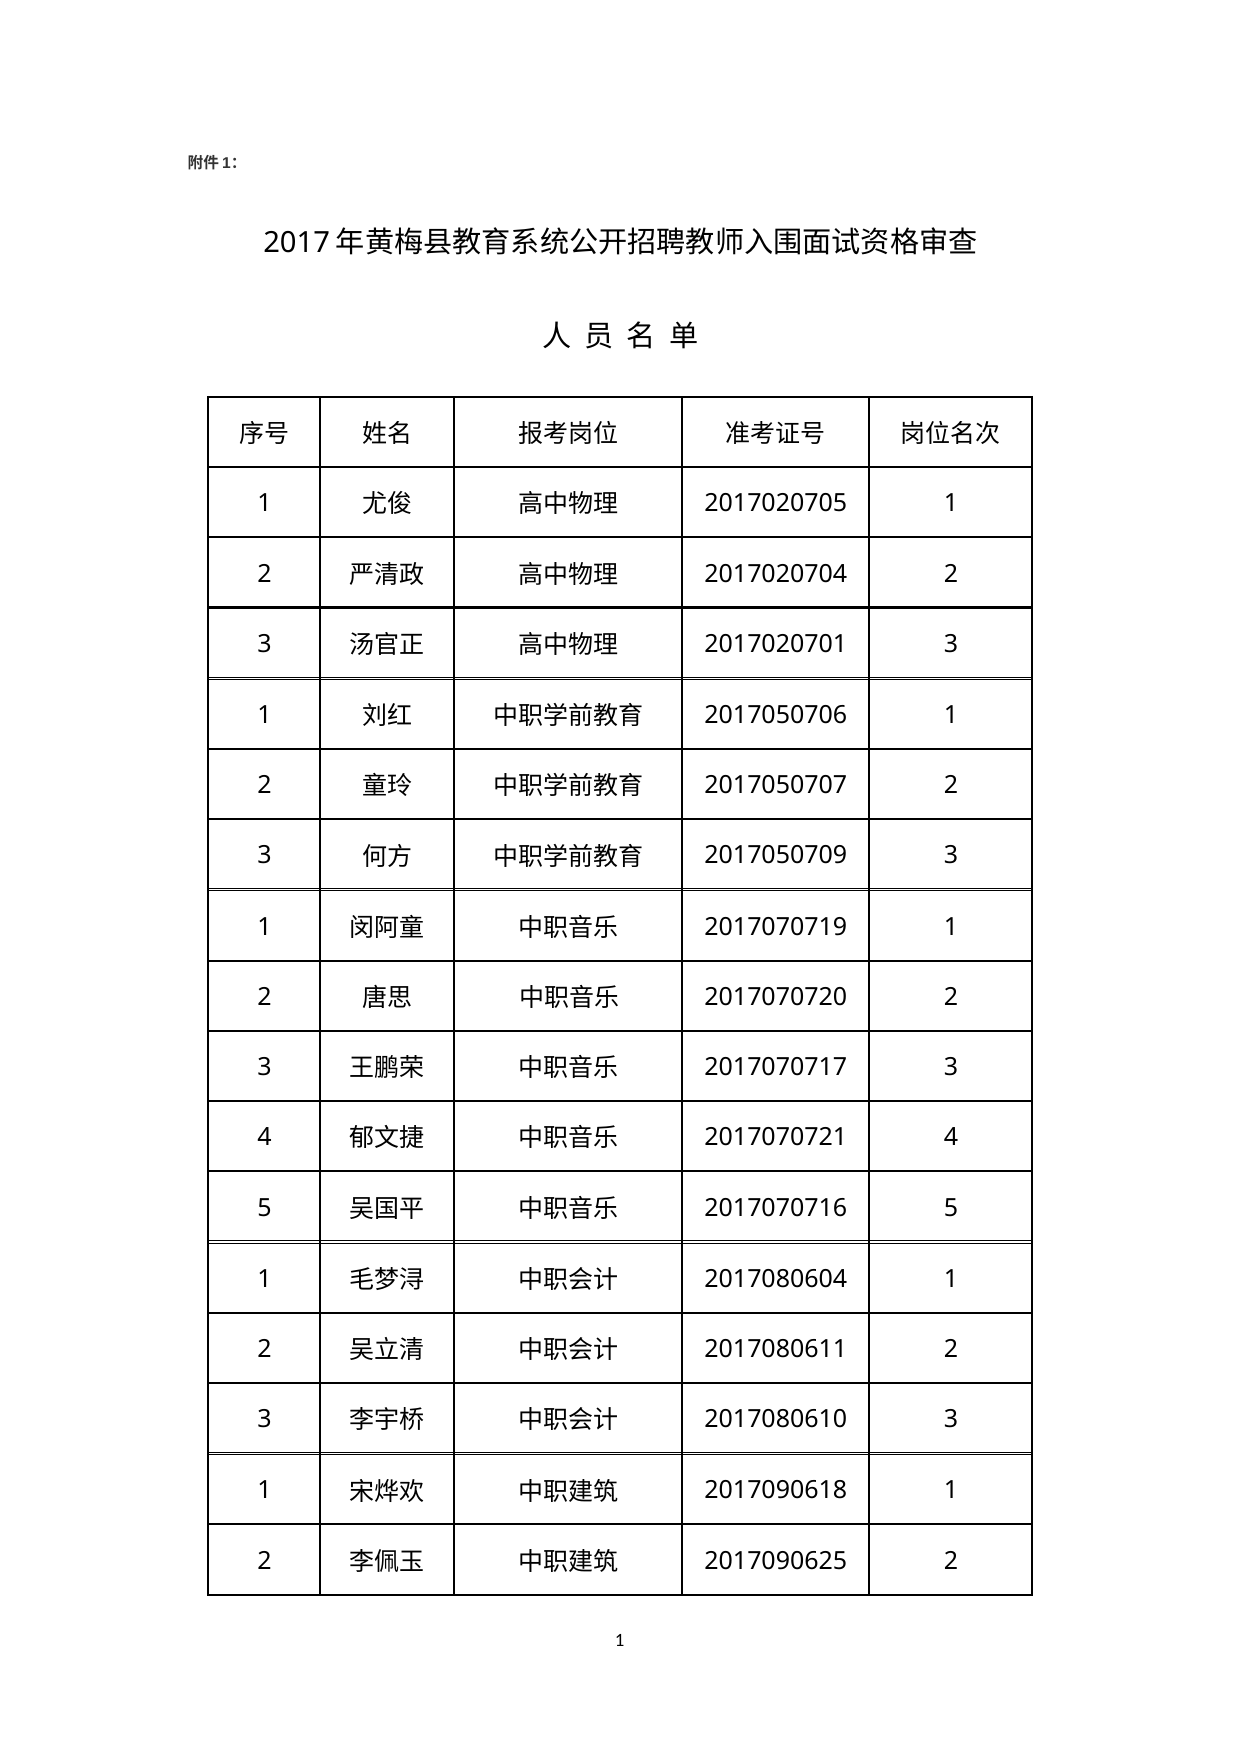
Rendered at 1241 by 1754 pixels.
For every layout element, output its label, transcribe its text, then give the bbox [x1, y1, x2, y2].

table_cell 1 [209, 468, 319, 536]
table_cell 汤官正 [321, 609, 453, 677]
table_cell 中职学前教育 [455, 820, 681, 888]
table_cell 2017080604 [683, 1244, 868, 1312]
table_cell 1 [209, 680, 319, 748]
table_cell 2017020701 [683, 609, 868, 677]
table_cell 2017070719 [683, 891, 868, 959]
table_cell 中职音乐 [455, 891, 681, 959]
table_cell 中职会计 [455, 1244, 681, 1312]
table_cell 1 [870, 680, 1031, 748]
table_cell 4 [209, 1102, 319, 1170]
table_header 报考岗位 [455, 398, 681, 466]
table_cell 闵阿童 [321, 891, 453, 959]
table_cell 高中物理 [455, 538, 681, 606]
table_cell 2 [870, 538, 1031, 606]
text 附件1： [187, 146, 1053, 178]
table_cell 吴立清 [321, 1314, 453, 1382]
text 2017年黄梅县教育系统公开招聘教师入围面试资格审查 [187, 207, 1053, 272]
table_cell 2017050706 [683, 680, 868, 748]
table_cell 3 [209, 1032, 319, 1100]
table_cell 2 [209, 750, 319, 818]
table_cell 2017090625 [683, 1525, 868, 1593]
table_cell 李宇桥 [321, 1384, 453, 1452]
table_cell 中职音乐 [455, 1172, 681, 1240]
table_cell 2017070720 [683, 962, 868, 1030]
table_cell 5 [870, 1172, 1031, 1240]
table_header 序号 [209, 398, 319, 466]
table_cell 1 [870, 468, 1031, 536]
table_cell 2017050709 [683, 820, 868, 888]
text 人 员 名 单 [187, 302, 1053, 367]
table_header 姓名 [321, 398, 453, 466]
table_cell 2 [870, 962, 1031, 1030]
table_cell 3 [209, 609, 319, 677]
table_cell 2 [209, 1525, 319, 1593]
table_cell 2017070717 [683, 1032, 868, 1100]
table_cell 1 [209, 1244, 319, 1312]
table_cell 李佩玉 [321, 1525, 453, 1593]
table_cell 吴国平 [321, 1172, 453, 1240]
table_cell 高中物理 [455, 468, 681, 536]
table_cell 1 [870, 1244, 1031, 1312]
table_cell 毛梦浔 [321, 1244, 453, 1312]
table_cell 唐思 [321, 962, 453, 1030]
table_cell 2017020705 [683, 468, 868, 536]
table_cell 2017090618 [683, 1455, 868, 1523]
table_cell 中职学前教育 [455, 680, 681, 748]
table_cell 2 [209, 538, 319, 606]
table_cell 2017020704 [683, 538, 868, 606]
table_cell 刘红 [321, 680, 453, 748]
table_cell 中职建筑 [455, 1525, 681, 1593]
table_header 岗位名次 [870, 398, 1031, 466]
table_cell 1 [870, 891, 1031, 959]
table_cell 2017050707 [683, 750, 868, 818]
table_cell 王鹏荣 [321, 1032, 453, 1100]
table_cell 高中物理 [455, 609, 681, 677]
table_cell 2 [870, 1314, 1031, 1382]
table_cell 童玲 [321, 750, 453, 818]
table_cell 2 [870, 1525, 1031, 1593]
table_cell 4 [870, 1102, 1031, 1170]
table_cell 3 [870, 1032, 1031, 1100]
table_cell 3 [870, 609, 1031, 677]
table_cell 中职学前教育 [455, 750, 681, 818]
table_cell 中职会计 [455, 1384, 681, 1452]
table_cell 5 [209, 1172, 319, 1240]
table_cell 1 [209, 891, 319, 959]
table_cell 3 [209, 820, 319, 888]
table_cell 1 [209, 1455, 319, 1523]
table_cell 中职会计 [455, 1314, 681, 1382]
table_cell 2017070721 [683, 1102, 868, 1170]
table_cell 3 [870, 1384, 1031, 1452]
table_cell 中职音乐 [455, 1032, 681, 1100]
table_cell 尤俊 [321, 468, 453, 536]
table_cell 3 [209, 1384, 319, 1452]
table_cell 中职音乐 [455, 962, 681, 1030]
table_header 准考证号 [683, 398, 868, 466]
table_cell 郁文捷 [321, 1102, 453, 1170]
table_cell 2 [209, 1314, 319, 1382]
table_cell 中职音乐 [455, 1102, 681, 1170]
table_cell 何方 [321, 820, 453, 888]
table_cell 宋烨欢 [321, 1455, 453, 1523]
table_cell 严清政 [321, 538, 453, 606]
table_cell 2017080611 [683, 1314, 868, 1382]
table_cell 3 [870, 820, 1031, 888]
table_cell 1 [870, 1455, 1031, 1523]
table_cell 2 [209, 962, 319, 1030]
table_cell 2017080610 [683, 1384, 868, 1452]
table_cell 2 [870, 750, 1031, 818]
table_cell 中职建筑 [455, 1455, 681, 1523]
table_cell 2017070716 [683, 1172, 868, 1240]
